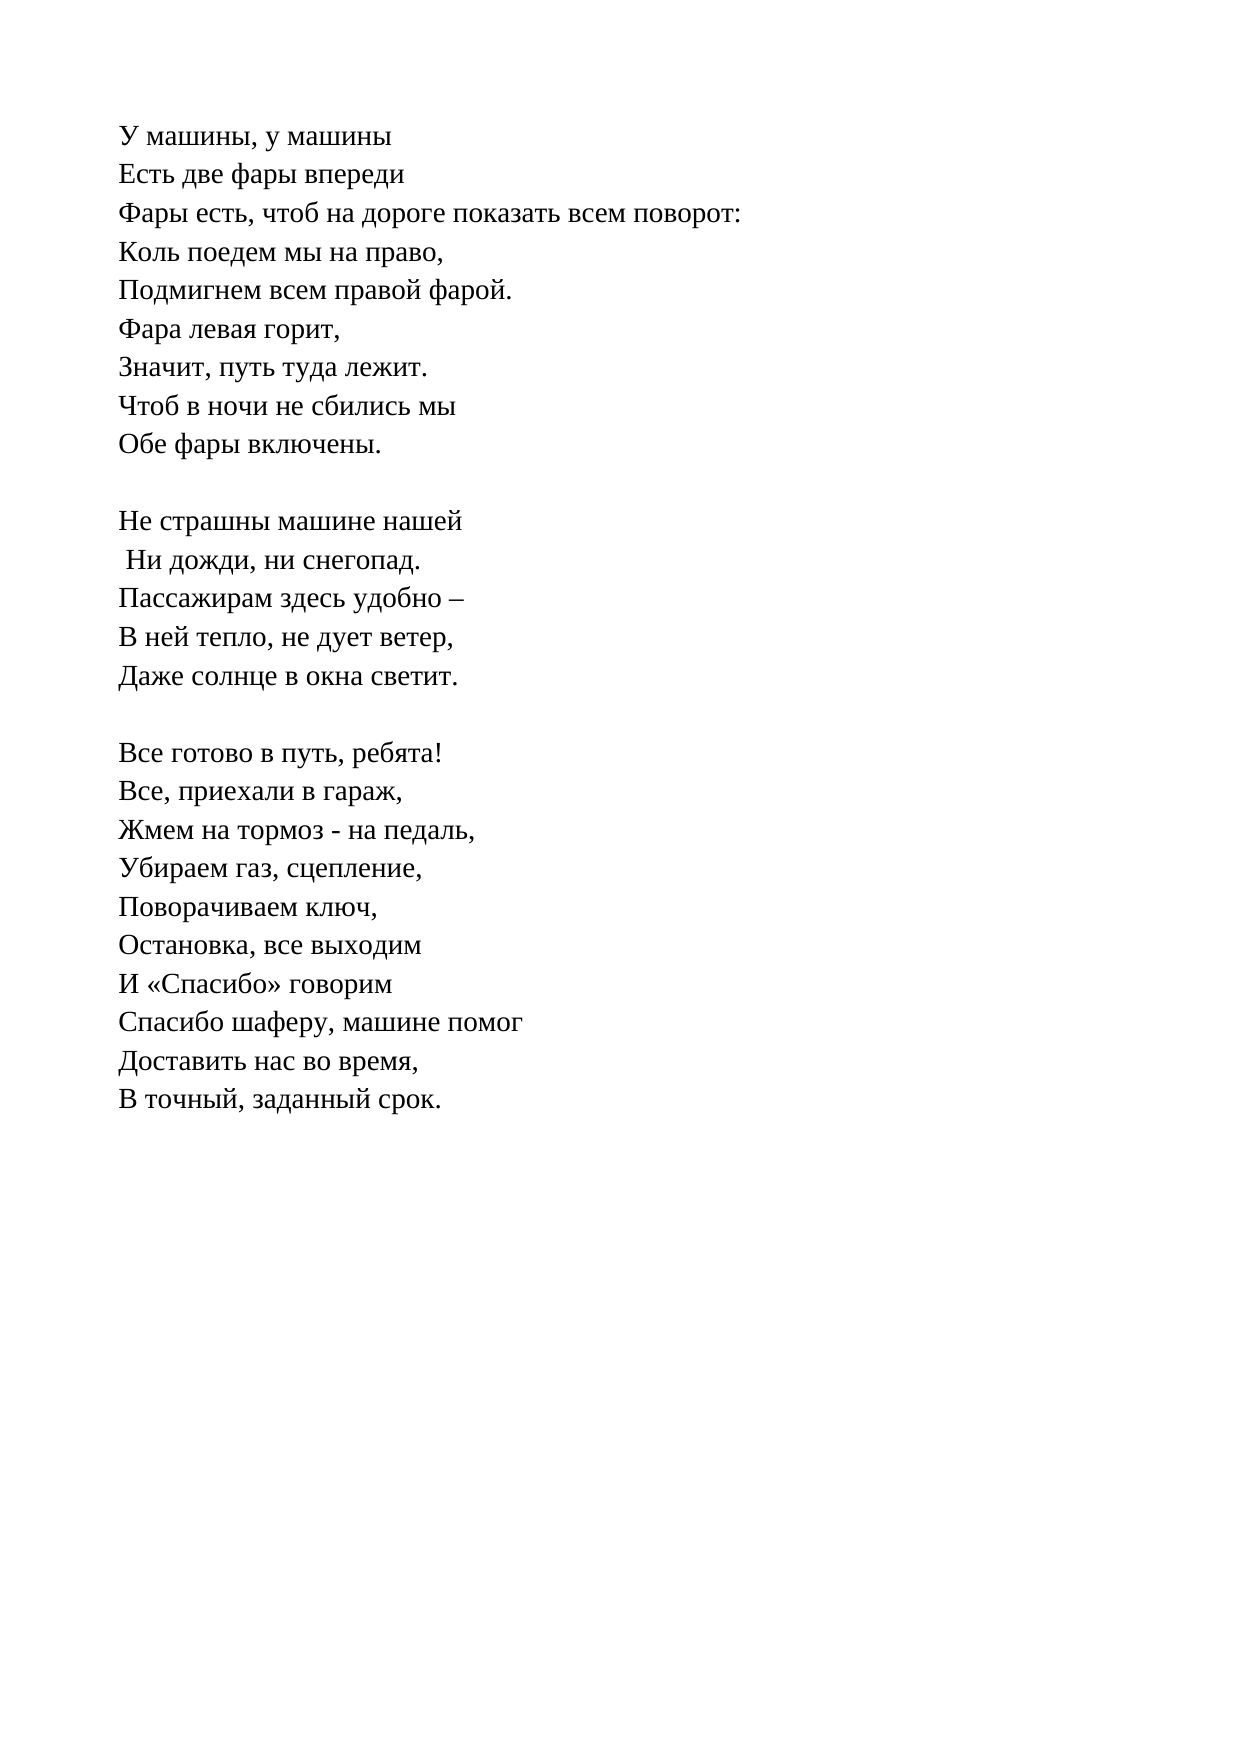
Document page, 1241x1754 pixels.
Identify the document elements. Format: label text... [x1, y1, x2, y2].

text У машины, у машины [118, 118, 1181, 152]
text Значит, путь туда лежит. [118, 349, 1181, 383]
text Чтоб в ночи не сбились мы [118, 388, 1181, 421]
text Спасибо шаферу, машине помог [118, 1004, 1181, 1038]
text Коль поедем мы на право, [118, 234, 1181, 267]
text Фары есть, чтоб на дороге показать всем поворот: [118, 195, 1181, 229]
text И «Спасибо» говорим [118, 966, 1181, 999]
text В точный, заданный срок. [118, 1082, 1181, 1115]
text Доставить нас во время, [118, 1043, 1181, 1077]
text В ней тепло, не дует ветер, [118, 619, 1181, 653]
text Все, приехали в гараж, [118, 773, 1181, 807]
text Подмигнем всем правой фарой. [118, 272, 1181, 306]
text Фара левая горит, [118, 311, 1181, 344]
text Есть две фары впереди [118, 157, 1181, 190]
text Обе фары включены. [118, 426, 1181, 460]
text Поворачиваем ключ, [118, 889, 1181, 922]
text Не страшны машине нашей [118, 503, 1181, 537]
text Пассажирам здесь удобно – [118, 581, 1181, 614]
text Жмем на тормоз - на педаль, [118, 812, 1181, 845]
text Все готово в путь, ребята! [118, 735, 1181, 768]
text Убираем газ, сцепление, [118, 850, 1181, 884]
text Ни дожди, ни снегопад. [118, 542, 1181, 576]
text Даже солнце в окна светит. [118, 658, 1181, 691]
text Остановка, все выходим [118, 927, 1181, 961]
